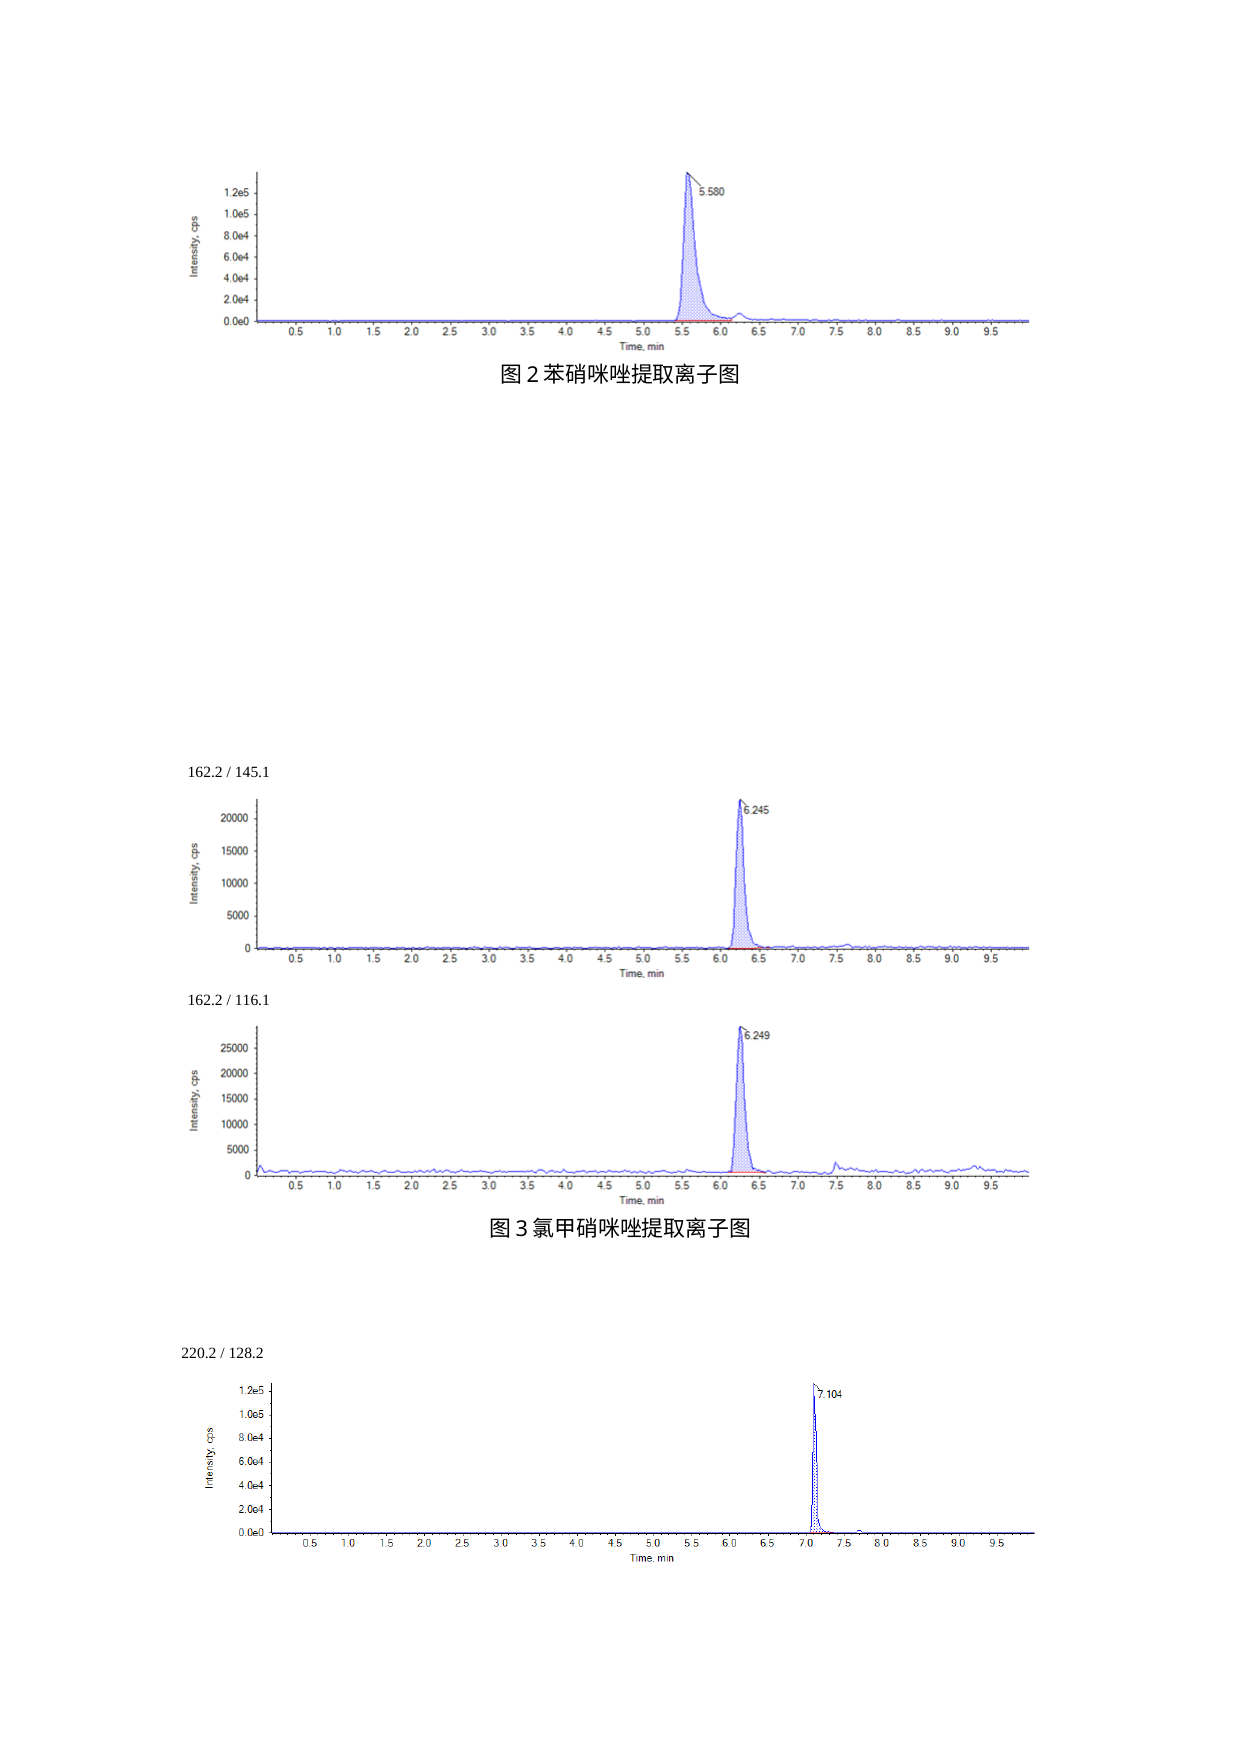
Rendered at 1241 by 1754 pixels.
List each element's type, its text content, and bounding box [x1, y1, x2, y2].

picture [187, 791, 1033, 981]
text 162.2 / 145.1 [187, 756, 1053, 788]
picture [187, 1018, 1033, 1208]
picture [202, 1375, 1038, 1565]
text 图2苯硝咪唑提取离子图 [187, 357, 1053, 389]
picture [187, 165, 1033, 354]
text 162.2 / 116.1 [187, 983, 1053, 1016]
text 图3氯甲硝咪唑提取离子图 [187, 1211, 1053, 1243]
